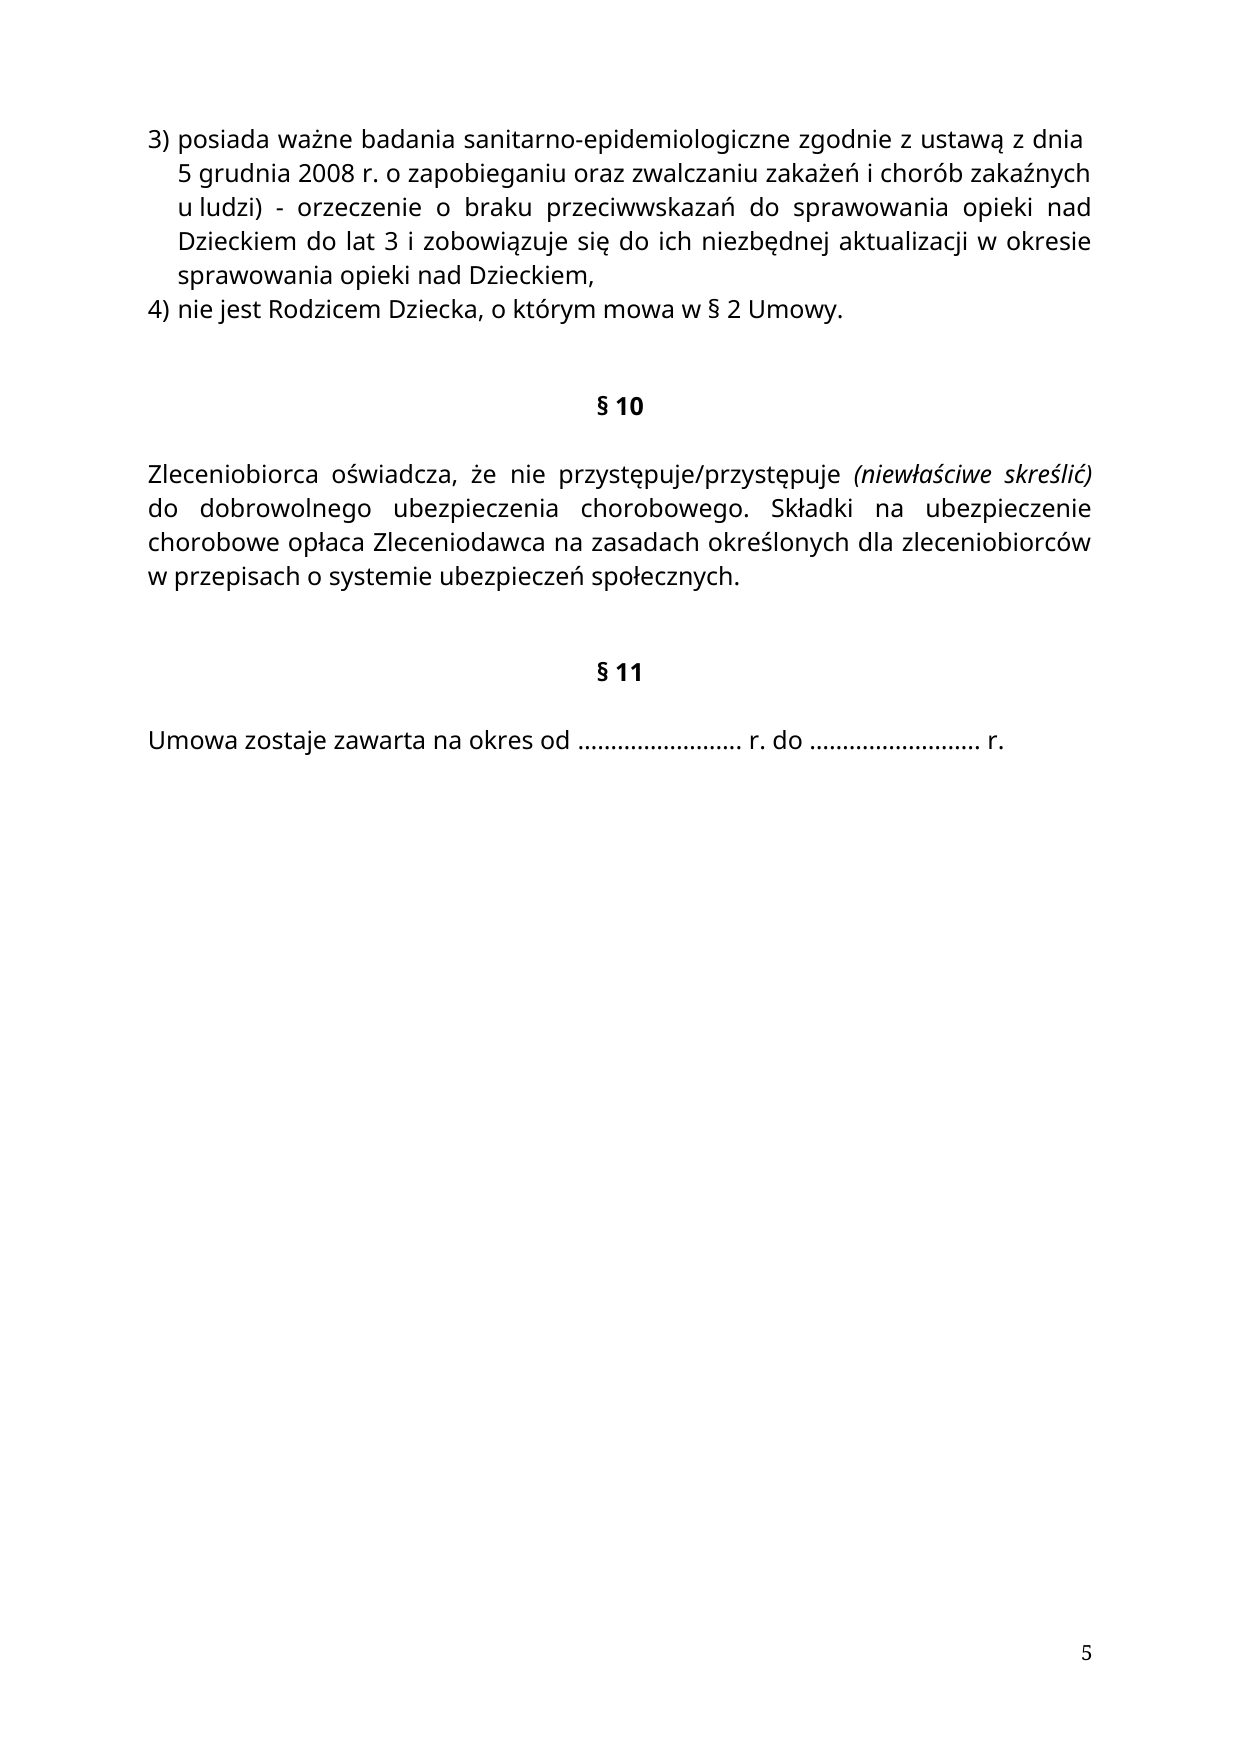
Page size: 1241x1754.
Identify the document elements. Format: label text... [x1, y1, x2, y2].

text § 11 [148, 654, 1092, 689]
list posiada ważne badania sanitarno-epidemiologiczne zgodnie z ustawą z dnia 5 grudnia 2008 r. o zapobieganiu oraz zwalczaniu zakażeń i chorób zakaźnych u ludzi) - orzeczenie o braku przeciwwskazań do sprawowania opieki nad Dzieckiem do lat 3 i zobowiązuje się do ich niezbędnej aktualizacji w okresie sprawowania opieki nad Dzieckiem, [148, 122, 1092, 292]
text § 10 [148, 388, 1092, 422]
list nie jest Rodzicem Dziecka, o którym mowa w § 2 Umowy. [148, 292, 1092, 326]
text Umowa zostaje zawarta na okres od ……………………. r. do …………………….. r. [148, 723, 1092, 757]
list Zleceniobiorca oświadcza, że nie przystępuje/przystępuje (niewłaściwe skreślić) do dobrowolnego ubezpieczenia chorobowego. Składki na ubezpieczenie chorobowe opłaca Zleceniodawca na zasadach określonych dla zleceniobiorców w przepisach o systemie ubezpieczeń społecznych. [148, 456, 1092, 592]
